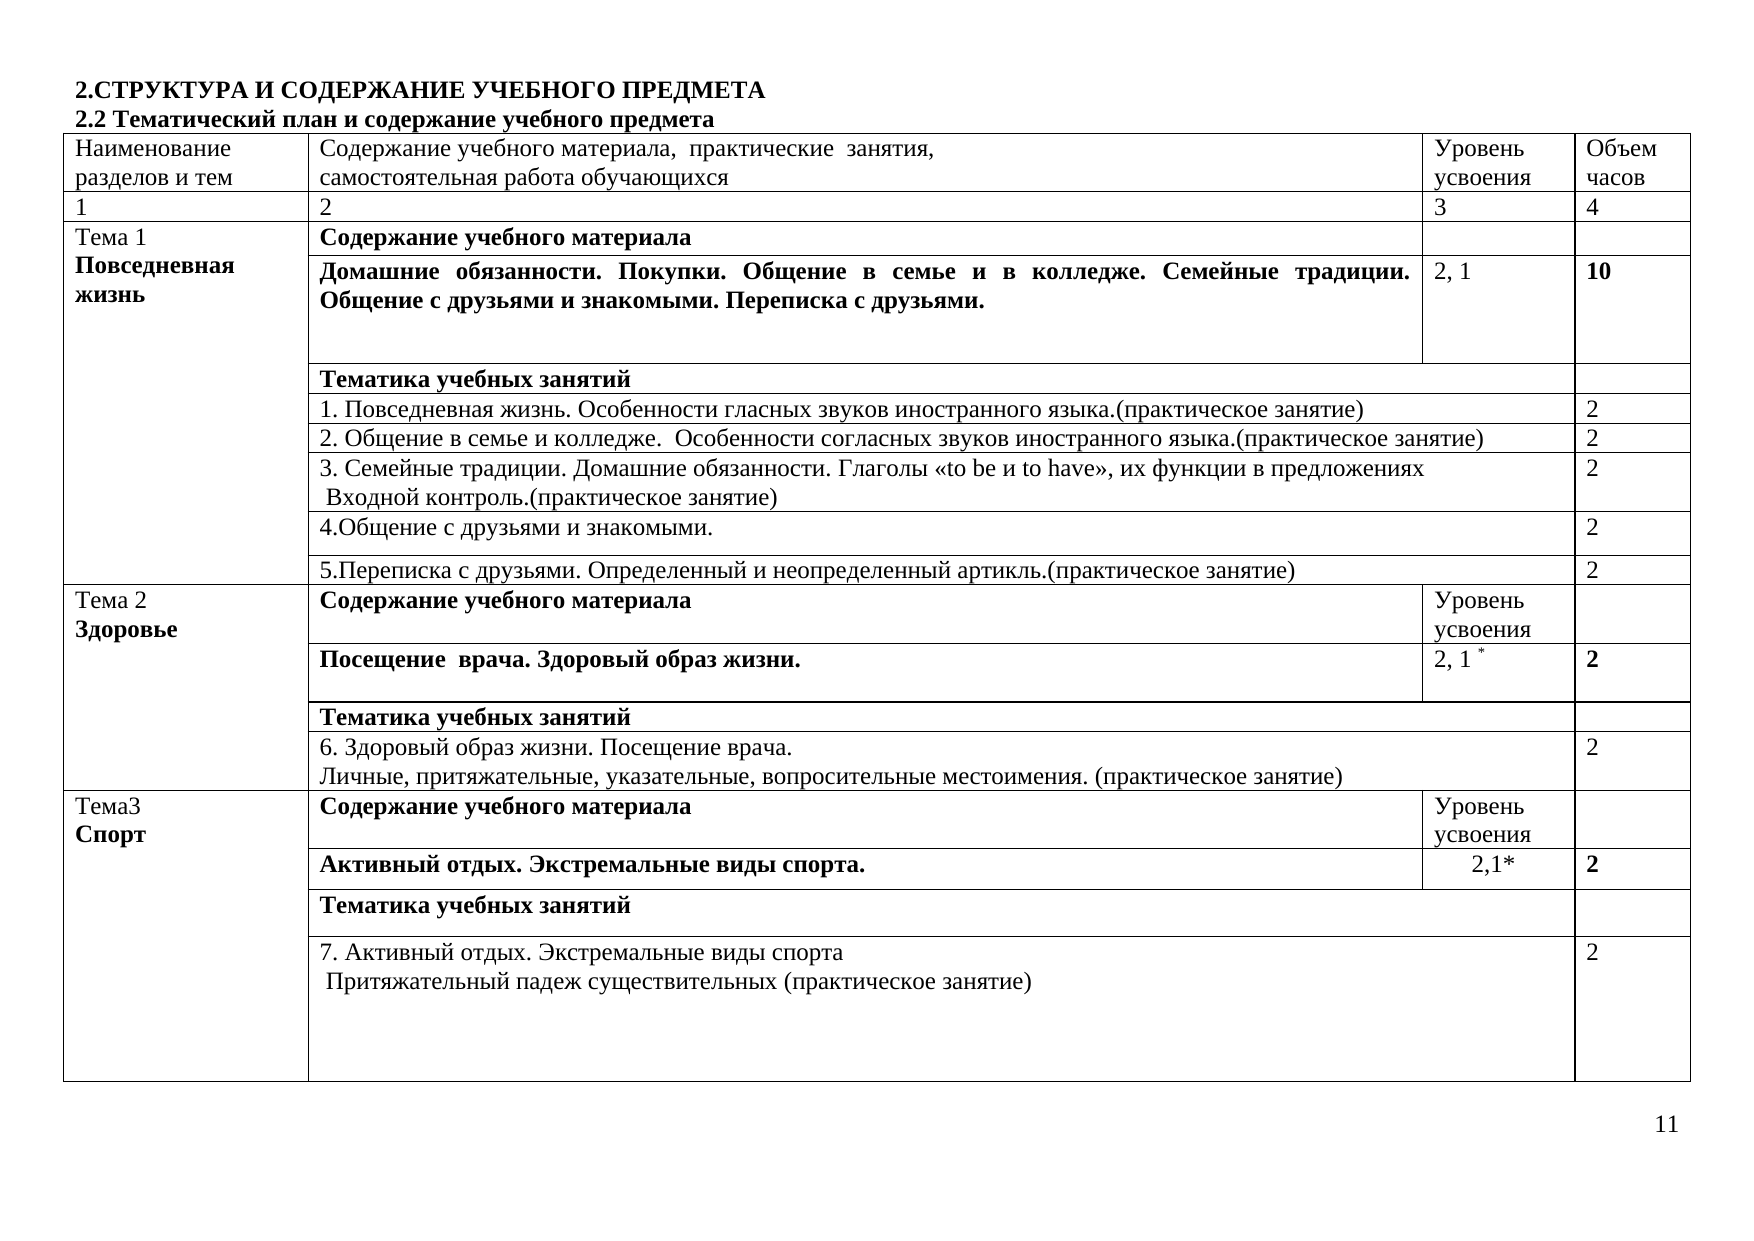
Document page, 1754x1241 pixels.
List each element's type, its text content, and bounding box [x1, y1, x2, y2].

table_cell [1576, 791, 1690, 848]
table_cell Содержание учебного материала [309, 791, 1422, 848]
table_cell Тема3 Спорт [64, 791, 308, 1081]
table_cell 4 [1576, 192, 1690, 221]
table_cell Уровень усвоения [1423, 791, 1574, 848]
table_cell 2, 1 * [1423, 644, 1574, 701]
table_cell 2 [1576, 937, 1690, 1081]
table_cell Содержание учебного материала [309, 222, 1422, 255]
table_cell 5.Переписка с друзьями. Определенный и неопределенный артикль.(практическое занятие) [309, 556, 1574, 584]
table_cell Посещение врача. Здоровый образ жизни. [309, 644, 1422, 701]
table_cell 2 [1576, 512, 1690, 554]
table_cell 4.Общение с друзьями и знакомыми. [309, 512, 1574, 554]
table_cell 2 [309, 192, 1422, 221]
text 2.СТРУКТУРА И СОДЕРЖАНИЕ УЧЕБНОГО ПРЕДМЕТА [75, 75, 1679, 104]
table_cell 2 [1576, 849, 1690, 889]
table_cell Тема 1 Повседневная жизнь [64, 222, 308, 584]
table_cell 1. Повседневная жизнь. Особенности гласных звуков иностранного языка.(практическое занятие) [309, 394, 1574, 422]
table_cell [1576, 890, 1690, 936]
table_cell 3. Семейные традиции. Домашние обязанности. Глаголы «to be и to have», их функции в предложениях Входной контроль.(практическое занятие) [309, 453, 1574, 511]
table_header Уровень усвоения [1423, 134, 1574, 191]
table_cell 2 [1576, 556, 1690, 584]
table_cell [1576, 703, 1690, 731]
table_header Объем часов [1576, 134, 1690, 191]
text 2.2 Тематический план и содержание учебного предмета [75, 104, 1679, 132]
table_cell Тематика учебных занятий [309, 364, 1574, 393]
table_cell [1576, 585, 1690, 643]
table_cell Уровень усвоения [1423, 585, 1574, 643]
table_cell 2,1* [1423, 849, 1574, 889]
table_cell 3 [1423, 192, 1574, 221]
table_cell 2 [1576, 732, 1690, 790]
table_cell Содержание учебного материала [309, 585, 1422, 643]
table_header Наименование разделов и тем [64, 134, 308, 191]
table_cell 2 [1576, 394, 1690, 422]
table_cell Тематика учебных занятий [309, 890, 1574, 936]
table_cell [1576, 364, 1690, 393]
table_cell 1 [64, 192, 308, 221]
table_cell 2 [1576, 424, 1690, 452]
table_cell 7. Активный отдых. Экстремальные виды спорта Притяжательный падеж существительных (практическое занятие) [309, 937, 1574, 1081]
table_cell Активный отдых. Экстремальные виды спорта. [309, 849, 1422, 889]
table_cell Домашние обязанности. Покупки. Общение в семье и в колледже. Семейные традиции. Общение с друзьями и знакомыми. Переписка с друзьями. [309, 256, 1422, 363]
table_cell Тематика учебных занятий [309, 703, 1574, 731]
table_cell 2, 1 [1423, 256, 1574, 363]
table_cell 10 [1576, 256, 1690, 363]
table_cell Тема 2 Здоровье [64, 585, 308, 790]
table_cell 2. Общение в семье и колледже. Особенности согласных звуков иностранного языка.(практическое занятие) [309, 424, 1574, 452]
table_header Содержание учебного материала, практические занятия, самостоятельная работа обучающихся [309, 134, 1422, 191]
table_cell 2 [1576, 644, 1690, 701]
table_cell [1576, 222, 1690, 255]
table_cell 2 [1576, 453, 1690, 511]
table_cell [1423, 222, 1574, 255]
table_cell 6. Здоровый образ жизни. Посещение врача. Личные, притяжательные, указательные, вопросительные местоимения. (практическое занятие) [309, 732, 1574, 790]
